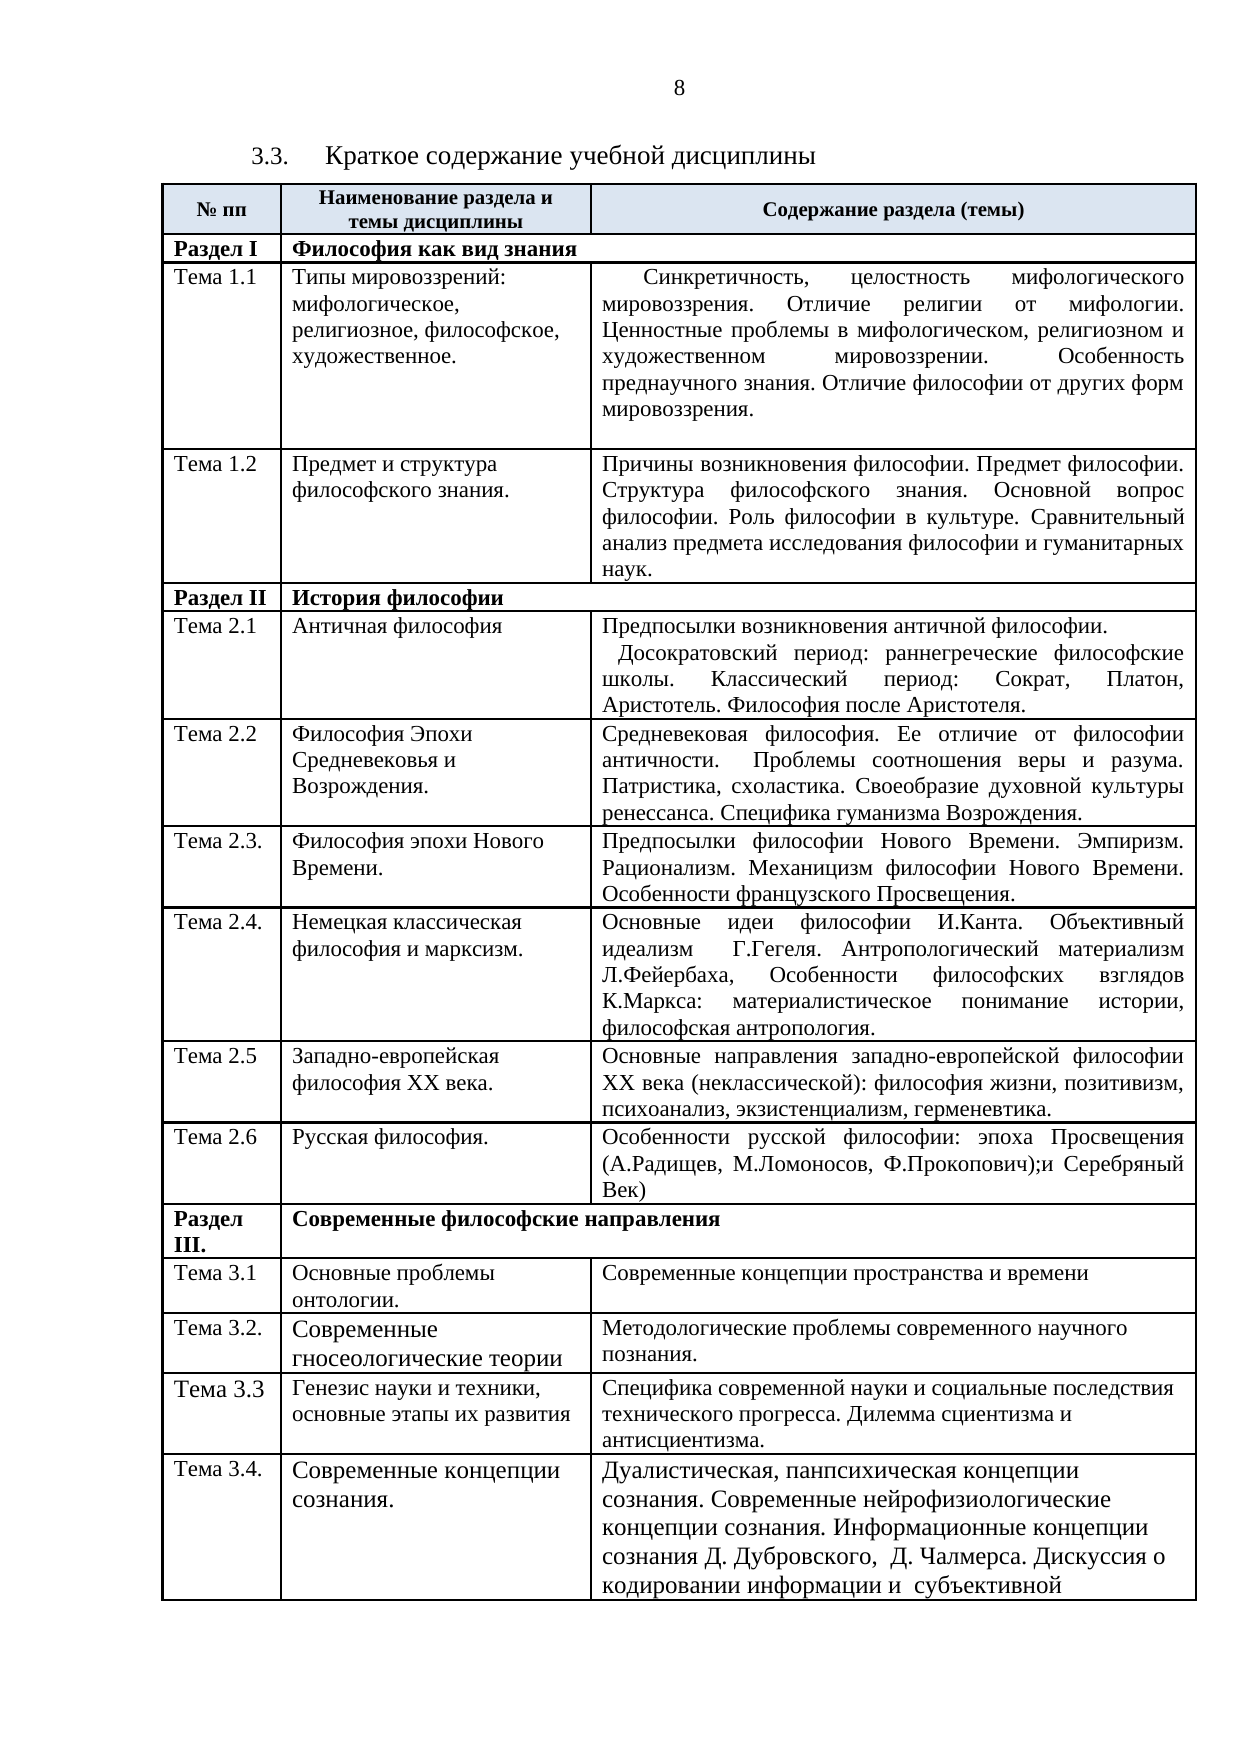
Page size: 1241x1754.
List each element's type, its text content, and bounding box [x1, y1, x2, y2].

table_cell Средневековая философия. Ее отличие от философии античности. Проблемы соотношения веры и разума. Патристика, схоластика. Своеобразие духовной культуры ренессанса. Специфика гуманизма Возрождения. [592, 720, 1195, 825]
table_cell Тема 1.2 [164, 450, 280, 582]
table_cell Предпосылки философии Нового Времени. Эмпиризм. Рационализм. Механицизм философии Нового Времени. Особенности французского Просвещения. [592, 827, 1195, 906]
table_cell Типы мировоззрений: мифологическое, религиозное, философское, художественное. [282, 264, 590, 448]
table_cell Тема 2.1 [164, 612, 280, 718]
table_cell Тема 1.1 [164, 264, 280, 448]
table_cell Современные концепции пространства и времени [592, 1259, 1195, 1312]
subtitle Краткое содержание учебной дисциплины [251, 139, 1181, 170]
table_header № пп [164, 185, 280, 233]
table_cell Тема 2.3. [164, 827, 280, 906]
table_header Наименование раздела и темы дисциплины [282, 185, 590, 233]
table_cell Предмет и структура философского знания. [282, 450, 590, 582]
table_header Содержание раздела (темы) [592, 185, 1195, 233]
table_cell Философия как вид знания [282, 235, 1195, 261]
table_cell Античная философия [282, 612, 590, 718]
table_cell Методологические проблемы современного научного познания. [592, 1314, 1195, 1372]
table_cell Тема 2.5 [164, 1042, 280, 1121]
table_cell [282, 1455, 590, 1599]
table_cell Синкретичность, целостность мифологического мировоззрения. Отличие религии от мифологии. Ценностные проблемы в мифологическом, религиозном и художественном мировоззрении. Особенность преднаучного знания. Отличие философии от других форм мировоззрения. [592, 264, 1195, 448]
table_cell Раздел II [164, 584, 280, 610]
table_cell Тема 3.3 [164, 1374, 280, 1453]
table_cell Западно-европейская философия ХХ века. [282, 1042, 590, 1121]
table_cell Тема 2.4. [164, 909, 280, 1040]
table_cell Современные философские направления [282, 1205, 1195, 1257]
table_cell Тема 3.1 [164, 1259, 280, 1312]
table_cell Раздел I [164, 235, 280, 261]
table_cell Основные направления западно-европейской философии ХХ века (неклассической): философия жизни, позитивизм, психоанализ, экзистенциализм, герменевтика. [592, 1042, 1195, 1121]
table_cell Тема 2.6 [164, 1124, 280, 1202]
table_cell История философии [282, 584, 1195, 610]
table_cell Основные проблемы онтологии. [282, 1259, 590, 1312]
table_cell Философия Эпохи Средневековья и Возрождения. [282, 720, 590, 825]
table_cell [592, 1455, 1195, 1599]
table_cell Причины возникновения философии. Предмет философии. Структура философского знания. Основной вопрос философии. Роль философии в культуре. Сравнительный анализ предмета исследования философии и гуманитарных наук. [592, 450, 1195, 582]
table_cell Раздел III. [164, 1205, 280, 1257]
table_cell Специфика современной науки и социальные последствия технического прогресса. Дилемма сциентизма и антисциентизма. [592, 1374, 1195, 1453]
table_cell Немецкая классическая философия и марксизм. [282, 909, 590, 1040]
table_cell Тема 2.2 [164, 720, 280, 825]
table_cell Русская философия. [282, 1124, 590, 1202]
table_cell Основные идеи философии И.Канта. Объективный идеализм Г.Гегеля. Антропологический материализм Л.Фейербаха, Особенности философских взглядов К.Маркса: материалистическое понимание истории, философская антропология. [592, 909, 1195, 1040]
table_cell Особенности русской философии: эпоха Просвещения (А.Радищев, М.Ломоносов, Ф.Прокопович);и Серебряный Век) [592, 1124, 1195, 1202]
table_cell Предпосылки возникновения античной философии. Досократовский период: раннегреческие философские школы. Классический период: Сократ, Платон, Аристотель. Философия после Аристотеля. [592, 612, 1195, 718]
table_cell Генезис науки и техники, основные этапы их развития [282, 1374, 590, 1453]
table_cell Тема 3.2. [164, 1314, 280, 1372]
table_cell Современные гносеологические теории [282, 1314, 590, 1372]
table_cell Тема 3.4. [164, 1455, 280, 1599]
table_cell Философия эпохи Нового Времени. [282, 827, 590, 906]
